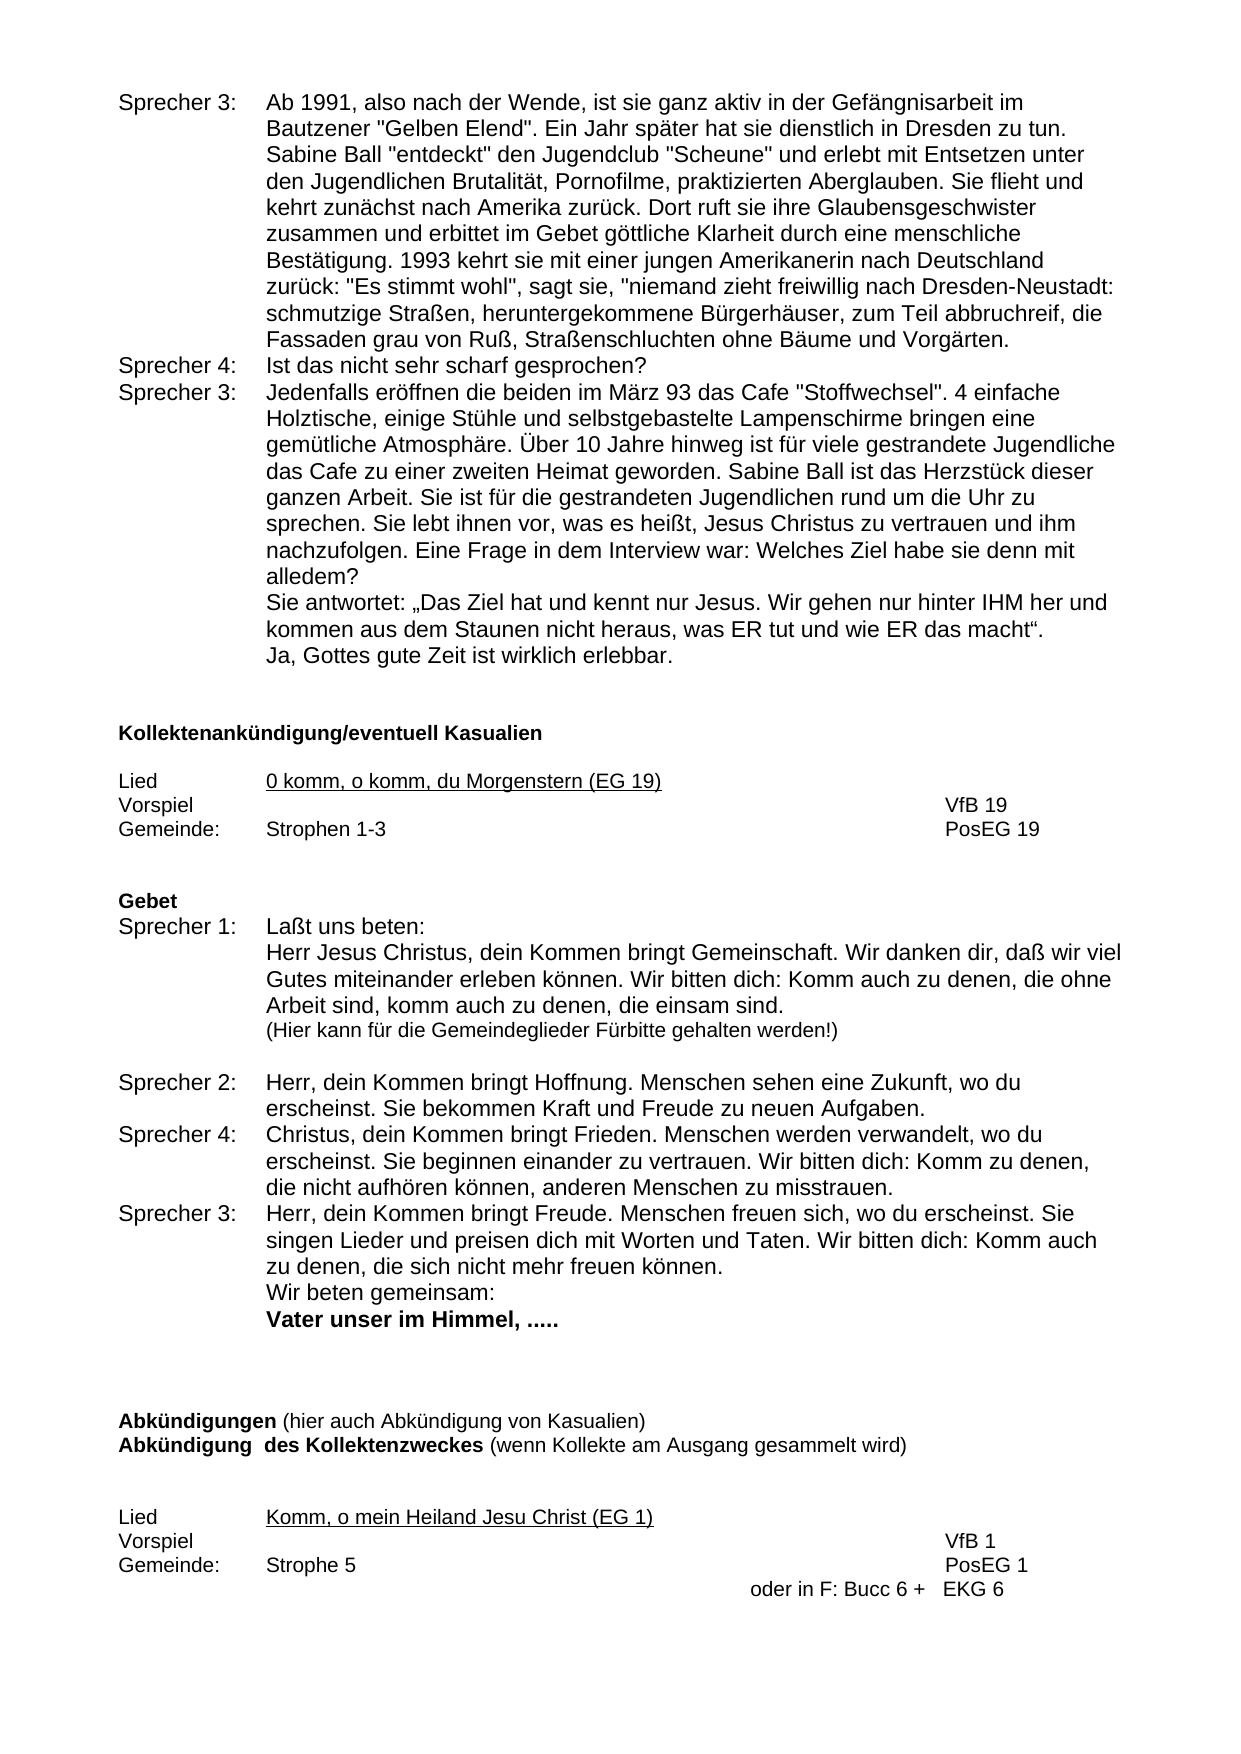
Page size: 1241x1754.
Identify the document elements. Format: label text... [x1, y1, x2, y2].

text Lied Komm, o mein Heiland Jesu Christ (EG 1) [118, 1504, 1122, 1528]
text Vorspiel VfB 1 [118, 1528, 1122, 1552]
text Lied 0 komm, o komm, du Morgenstern (EG 19) [118, 769, 1122, 793]
text Sprecher 2: Herr, dein Kommen bringt Hoffnung. Menschen sehen eine Zukunft, wo du erscheinst. Sie bekommen Kraft und Freude zu neuen Aufgaben. [118, 1068, 1122, 1121]
text Wir beten gemeinsam: [118, 1279, 1122, 1306]
text Sprecher 4: Ist das nicht sehr scharf gesprochen? [118, 352, 1122, 378]
text (Hier kann für die Gemeindeglieder Fürbitte gehalten werden!) [266, 1018, 1122, 1042]
text Gemeinde: Strophe 5 PosEG 1 [118, 1552, 1122, 1576]
text Sprecher 4: Christus, dein Kommen bringt Frieden. Menschen werden verwandelt, wo du erscheinst. Sie beginnen einander zu vertrauen. Wir bitten dich: Komm zu denen, die nicht aufhören können, anderen Menschen zu misstrauen. [118, 1121, 1122, 1200]
text Vorspiel VfB 19 [118, 793, 1122, 817]
text Sprecher 3: Herr, dein Kommen bringt Freude. Menschen freuen sich, wo du erscheinst. Sie singen Lieder und preisen dich mit Worten und Taten. Wir bitten dich: Komm auch zu denen, die sich nicht mehr freuen können. [118, 1200, 1122, 1279]
text Ja, Gottes gute Zeit ist wirklich erlebbar. [118, 642, 1122, 668]
text Sprecher 1: Laßt uns beten: [118, 913, 1122, 939]
text oder in F: Bucc 6 + EKG 6 [118, 1576, 1122, 1600]
text Vater unser im Himmel, ..... [118, 1306, 1122, 1332]
text Sie antwortet: „Das Ziel hat und kennt nur Jesus. Wir gehen nur hinter IHM her und kommen aus dem Staunen nicht heraus, was ER tut und wie ER das macht“. [118, 589, 1122, 642]
text Sprecher 3: Jedenfalls eröffnen die beiden im März 93 das Cafe "Stoffwechsel". 4 einfache Holztische, einige Stühle und selbstgebastelte Lampenschirme bringen eine gemütliche Atmosphäre. Über 10 Jahre hinweg ist für viele gestrandete Jugendliche das Cafe zu einer zweiten Heimat geworden. Sabine Ball ist das Herzstück dieser ganzen Arbeit. Sie ist für die gestrandeten Jugendlichen rund um die Uhr zu sprechen. Sie lebt ihnen vor, was es heißt, Jesus Christus zu vertrauen und ihm nachzufolgen. Eine Frage in dem Interview war: Welches Ziel habe sie denn mit alledem? [118, 378, 1122, 589]
text Abkündigung des Kollektenzweckes (wenn Kollekte am Ausgang gesammelt wird) [118, 1433, 1122, 1457]
text Abkündigungen (hier auch Abkündigung von Kasualien) [118, 1409, 1122, 1433]
text Sprecher 3: Ab 1991, also nach der Wende, ist sie ganz aktiv in der Gefängnisarbeit im Bautzener "Gelben Elend". Ein Jahr später hat sie dienstlich in Dresden zu tun. Sabine Ball "entdeckt" den Jugendclub "Scheune" und erlebt mit Entsetzen unter den Jugendlichen Brutalität, Pornofilme, praktizierten Aberglauben. Sie flieht und kehrt zunächst nach Amerika zurück. Dort ruft sie ihre Glaubensgeschwister zusammen und erbittet im Gebet göttliche Klarheit durch eine menschliche Bestätigung. 1993 kehrt sie mit einer jungen Amerikanerin nach Deutschland zurück: "Es stimmt wohl", sagt sie, "niemand zieht freiwillig nach Dresden-Neustadt: schmutzige Straßen, heruntergekommene Bürgerhäuser, zum Teil abbruchreif, die Fassaden grau von Ruß, Straßenschluchten ohne Bäume und Vorgärten. [118, 89, 1122, 352]
text Gemeinde: Strophen 1-3 PosEG 19 [118, 817, 1122, 841]
subtitle Kollektenankündigung/eventuell Kasualien [118, 721, 1122, 745]
subtitle Gebet [118, 889, 1122, 913]
text Herr Jesus Christus, dein Kommen bringt Gemeinschaft. Wir danken dir, daß wir viel Gutes miteinander erleben können. Wir bitten dich: Komm auch zu denen, die ohne Arbeit sind, komm auch zu denen, die einsam sind. [266, 939, 1122, 1018]
